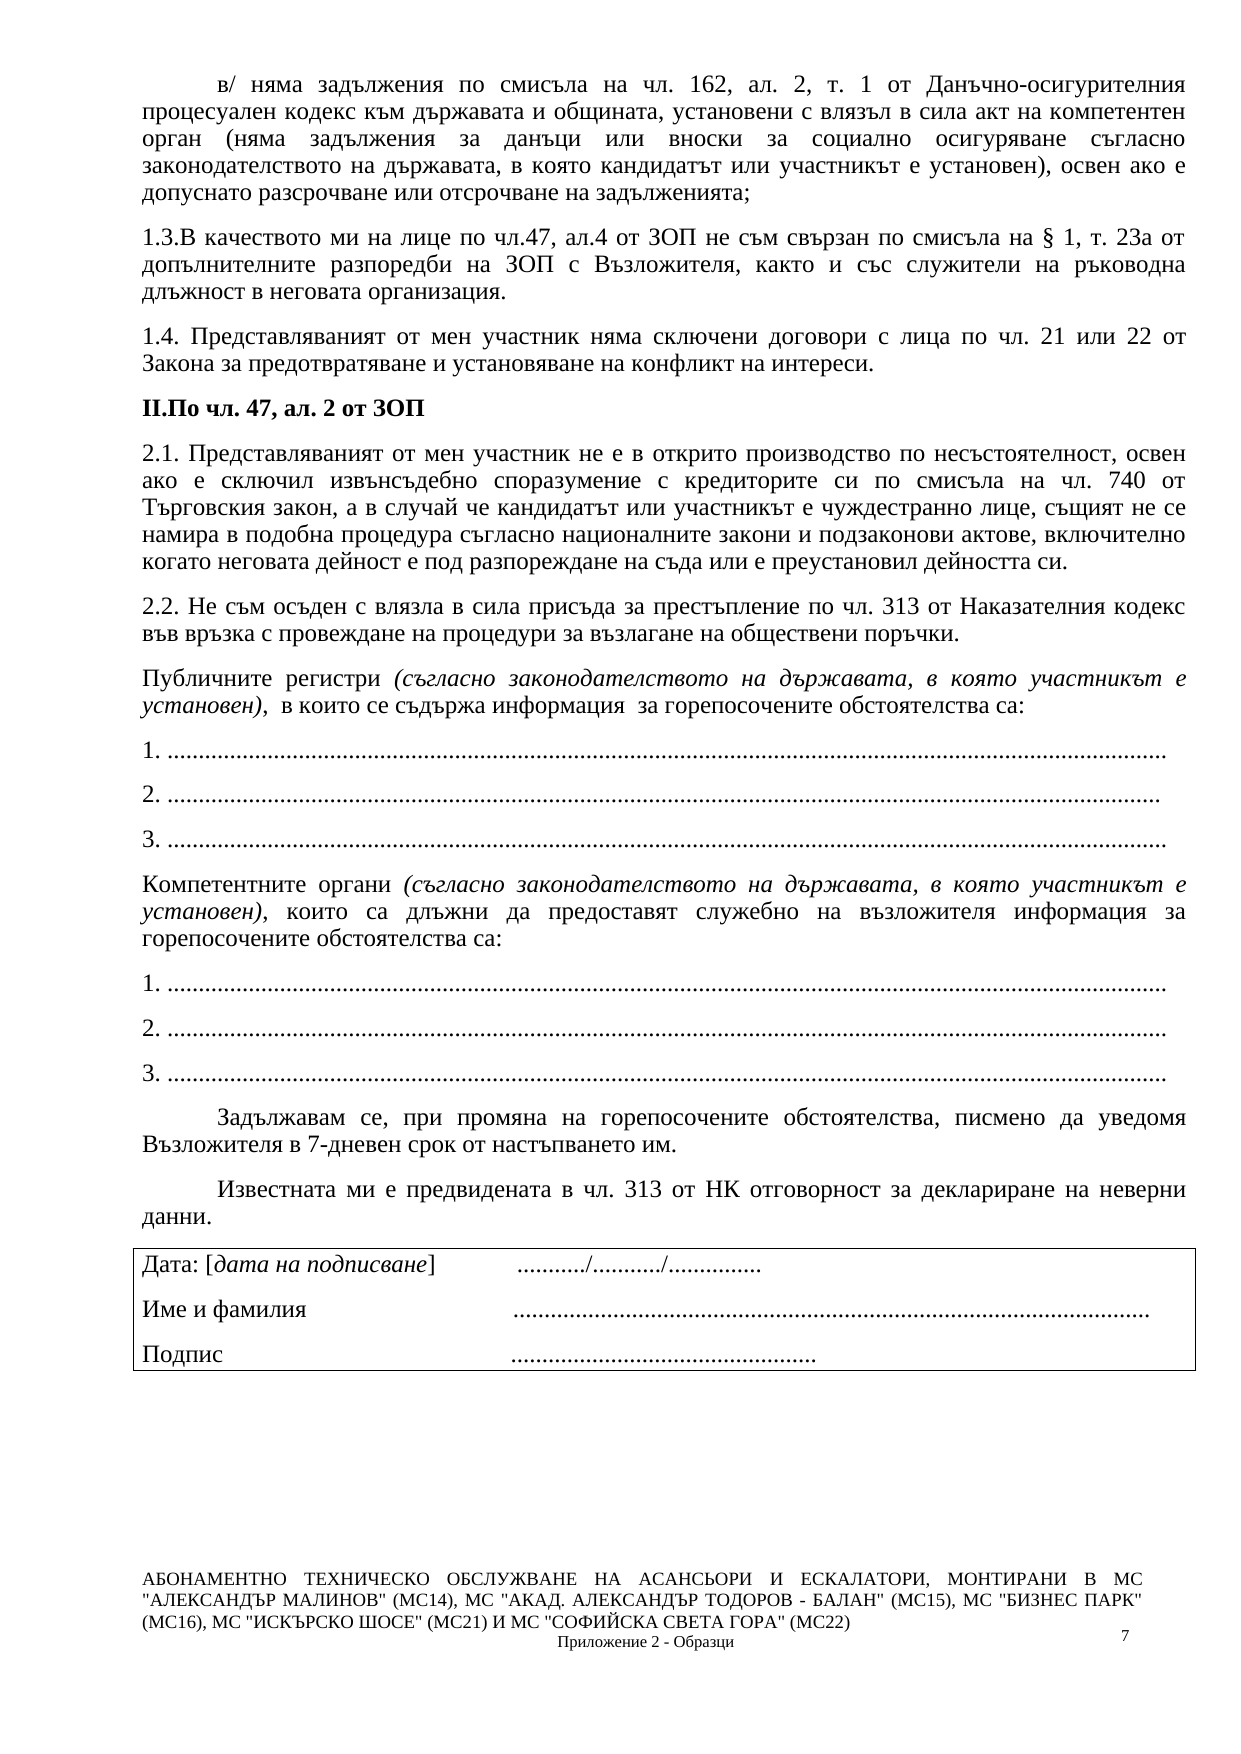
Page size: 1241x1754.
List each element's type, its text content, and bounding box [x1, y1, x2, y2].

text 3. ................................................................................................................................................................ [142, 826, 1187, 853]
text Подпис ................................................. [134, 1337, 1195, 1370]
text Известната ми е предвидената в чл. 313 от НК отговорност за деклариране на неверни данни. [142, 1176, 1187, 1230]
text 3. ................................................................................................................................................................ [142, 1059, 1187, 1086]
text Компетентните органи (съгласно законодателството на държавата, в която участникът е установен), които са длъжни да предоставят служебно на възложителя информация за горепосочените обстоятелства са: [142, 871, 1187, 952]
text 1.3.В качеството ми на лице по чл.47, ал.4 от ЗОП не съм свързан по смисъла на § 1, т. 23а от допълнителните разпоредби на ЗОП с Възложителя, както и със служители на ръководна длъжност в неговата организация. [142, 224, 1187, 305]
text Публичните регистри (съгласно законодателството на държавата, в която участникът е установен), в които се съдържа информация за горепосочените обстоятелства са: [142, 664, 1187, 719]
text 2.2. Не съм осъден с влязла в сила присъда за престъпление по чл. 313 от Наказателния кодекс във връзка с провеждане на процедури за възлагане на обществени поръчки. [142, 593, 1187, 647]
text Задължавам се, при промяна на горепосочените обстоятелства, писмено да уведомя Възложителя в 7-дневен срок от настъпването им. [142, 1104, 1187, 1158]
text Дата: [дата на подписване] .........../.........../............... [134, 1249, 1195, 1278]
text 2. ................................................................................................................................................................ [142, 1014, 1187, 1042]
text Име и фамилия ...................................................................................................... [134, 1293, 1195, 1323]
text 1.4. Представляваният от мен участник няма сключени договори с лица по чл. 21 или 22 от Закона за предотвратяване и установяване на конфликт на интереси. [142, 323, 1187, 377]
text ІІ.По чл. 47, ал. 2 от ЗОП [142, 395, 1187, 422]
text 2.1. Представляваният от мен участник не е в открито производство по несъстоятелност, освен ако е сключил извънсъдебно споразумение с кредиторите си по смисъла на чл. 740 от Търговския закон, а в случай че кандидатът или участникът е чуждестранно лице, същият не се намира в подобна процедура съгласно националните закони и подзаконови актове, включително когато неговата дейност е под разпореждане на съда или е преустановил дейността си. [142, 439, 1187, 575]
text в/ няма задължения по смисъла на чл. 162, ал. 2, т. 1 от Данъчно-осигурителния процесуален кодекс към държавата и общината, установени с влязъл в сила акт на компетентен орган (няма задължения за данъци или вноски за социално осигуряване съгласно законодателството на държавата, в която кандидатът или участникът е установен), освен ако е допуснато разсрочване или отсрочване на задълженията; [142, 71, 1187, 206]
text 2. ............................................................................................................................................................... [142, 781, 1187, 808]
text 1. ................................................................................................................................................................ [142, 736, 1187, 763]
text 1. ................................................................................................................................................................ [142, 970, 1187, 997]
